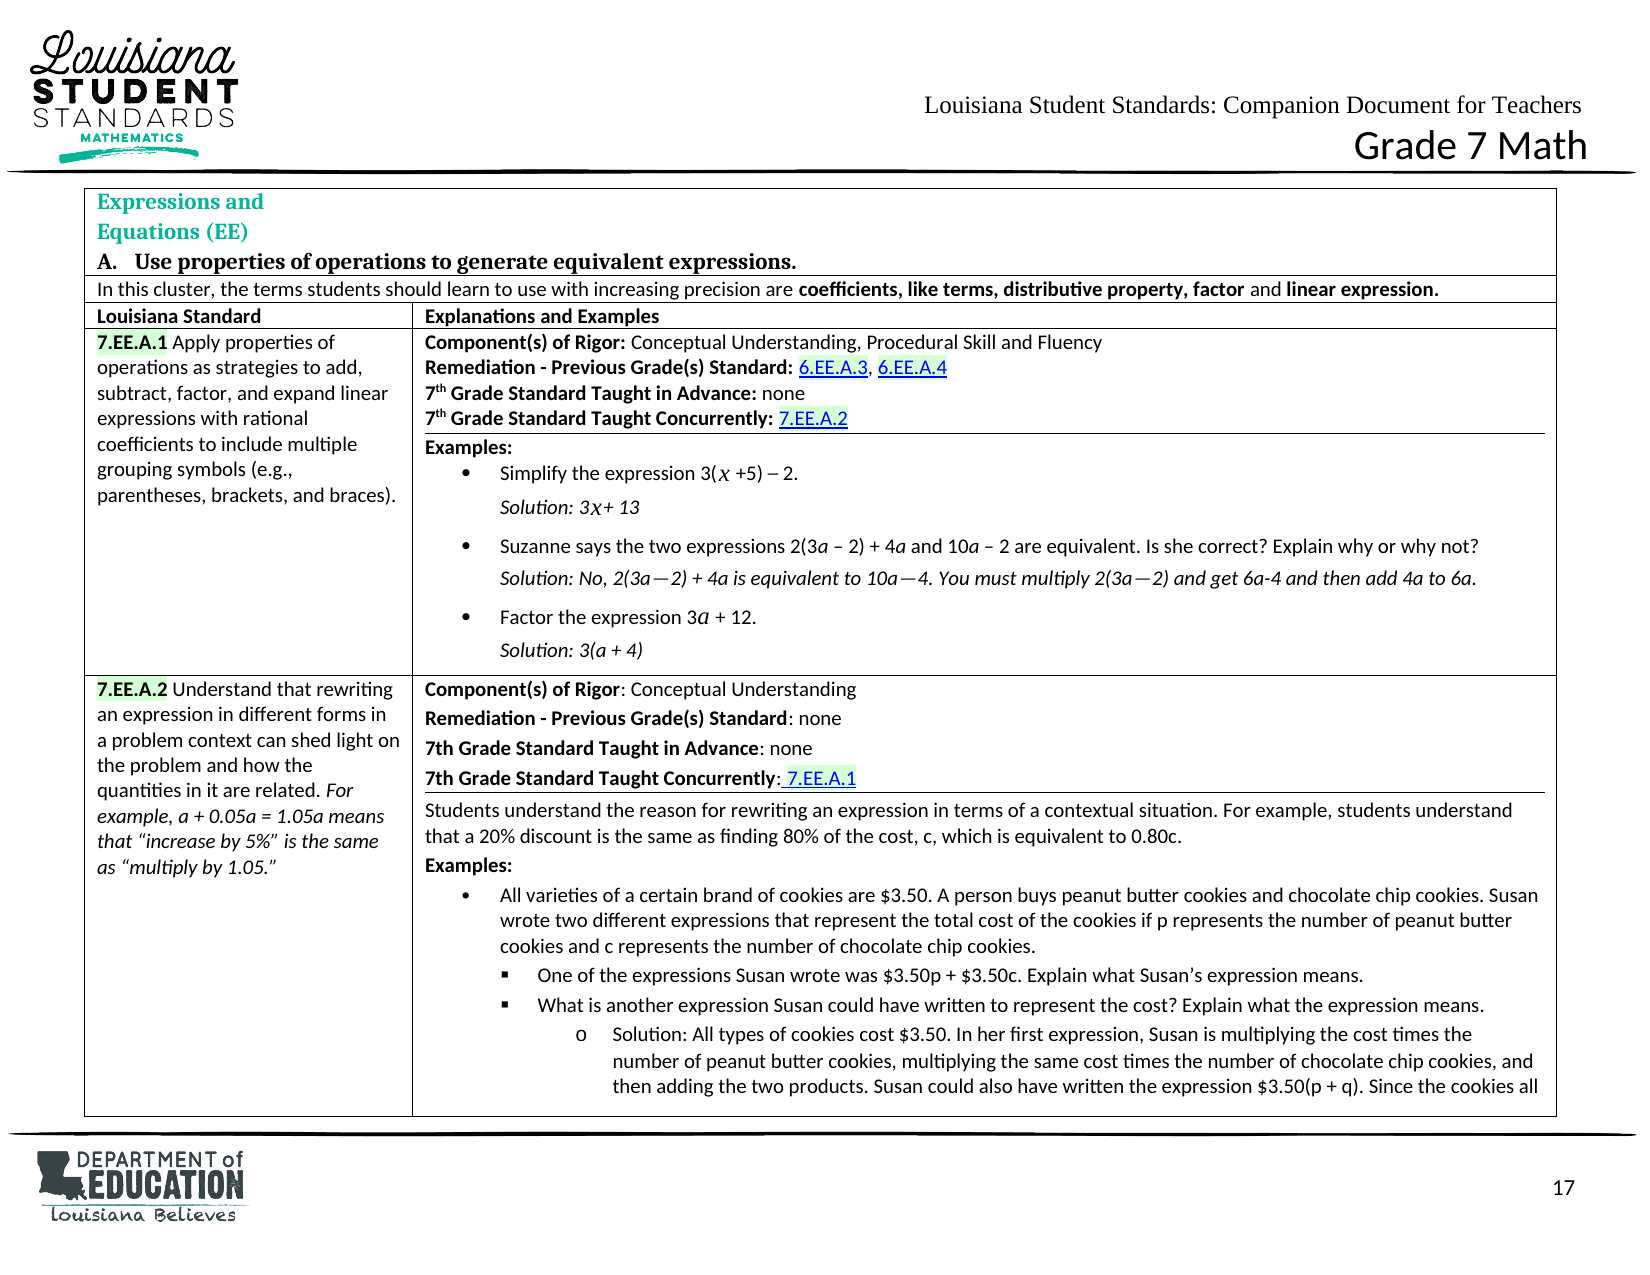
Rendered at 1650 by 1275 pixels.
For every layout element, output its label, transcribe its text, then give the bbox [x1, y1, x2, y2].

table_cell In this cluster, the terms students should learn to use with increasing precision are coefficients, like terms, distributive property, factor and linear expression. [85, 276, 1556, 302]
table_cell 7.EE.A.1 Apply properties of operations as strategies to add, subtract, factor, and expand linear expressions with rational coefficients to include multiple grouping symbols (e.g., parentheses, brackets, and braces). [85, 329, 412, 675]
table_cell Explanations and Examples [413, 303, 1556, 328]
table_cell Component(s) of Rigor: Conceptual Understanding, Procedural Skill and Fluency Remediation - Previous Grade(s) Standard: 6.EE.A.3, 6.EE.A.4 7th Grade Standard Taught in Advance: none 7th Grade Standard Taught Concurrently: 7.EE.A.2 Examples: Simplify the expression 3( +5) ─ 2. Solution: 3+ 13 Suzanne says the two expressions 2(3a – 2) + 4a and 10a – 2 are equivalent. Is she correct? Explain why or why not? Solution: No, 2(3a ─ 2) + 4a is equivalent to 10a ─ 4. You must multiply 2(3a ─ 2) and get 6a-4 and then add 4a to 6a. Factor the expression 3 + 12. Solution: 3(a + 4) [413, 329, 1556, 675]
picture [0, 1121, 1649, 1235]
picture [0, 28, 1648, 178]
table_header Expressions and Equations (EE) Use properties of operations to generate equivalent expressions. [85, 189, 1556, 275]
table_cell Louisiana Standard [85, 303, 412, 328]
